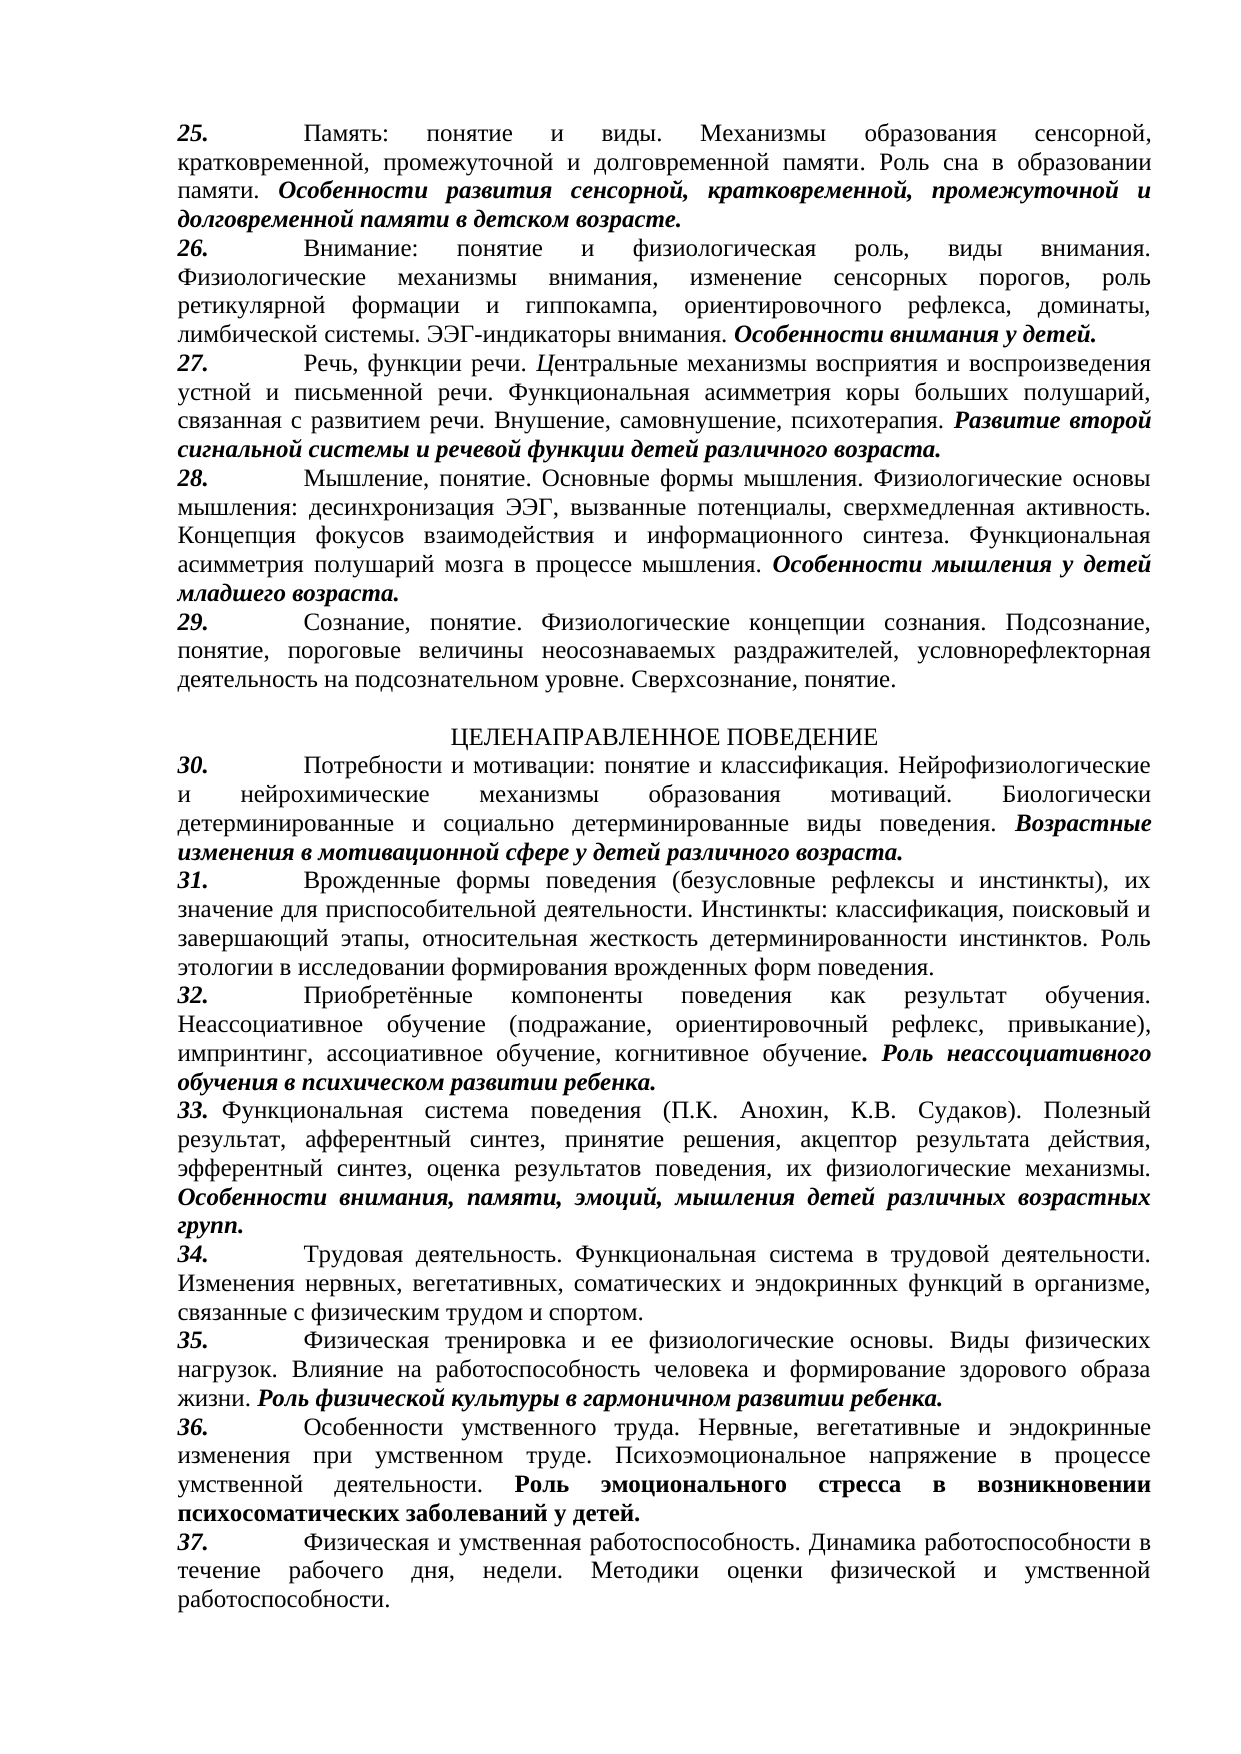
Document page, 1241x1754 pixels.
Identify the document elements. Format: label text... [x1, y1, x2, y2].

list Приобретённые компоненты поведения как результат обучения. Неассоциативное обучение (подражание, ориентировочный рефлекс, привыкание), импринтинг, ассоциативное обучение, когнитивное обучение. Роль неассоциативного обучения в психическом развитии ребенка. [177, 981, 1152, 1096]
list Особенности умственного труда. Нервные, вегетативные и эндокринные изменения при умственном труде. Психоэмоциональное напряжение в процессе умственной деятельности. Роль эмоционального стресса в возникновении психосоматических заболеваний у детей. [177, 1412, 1152, 1527]
list Физическая тренировка и ее физиологические основы. Виды физических нагрузок. Влияние на работоспособность человека и формирование здорового образа жизни. Роль физической культуры в гармоничном развитии ребенка. [177, 1326, 1152, 1412]
list Внимание: понятие и физиологическая роль, виды внимания. Физиологические механизмы внимания, изменение сенсорных порогов, роль ретикулярной формации и гиппокампа, ориентировочного рефлекса, доминаты, лимбической системы. ЭЭГ-индикаторы внимания. Особенности внимания у детей. [177, 233, 1152, 348]
list Врожденные формы поведения (безусловные рефлексы и инстинкты), их значение для приспособительной деятельности. Инстинкты: классификация, поисковый и завершающий этапы, относительная жесткость детерминированности инстинктов. Роль этологии в исследовании формирования врожденных форм поведения. [177, 866, 1152, 981]
list Трудовая деятельность. Функциональная система в трудовой деятельности. Изменения нервных, вегетативных, соматических и эндокринных функций в организме, связанные с физическим трудом и спортом. [177, 1239, 1152, 1326]
list Функциональная система поведения (П.К. Анохин, К.В. Судаков). Полезный результат, афферентный синтез, принятие решения, акцептор результата действия, эфферентный синтез, оценка результатов поведения, их физиологические механизмы. Особенности внимания, памяти, эмоций, мышления детей различных возрастных групп. [177, 1096, 1152, 1239]
list Сознание, понятие. Физиологические концепции сознания. Подсознание, понятие, пороговые величины неосознаваемых раздражителей, условнорефлекторная деятельность на подсознательном уровне. Сверхсознание, понятие. [177, 607, 1152, 693]
list Физическая и умственная работоспособность. Динамика работоспособности в течение рабочего дня, недели. Методики оценки физической и умственной работоспособности. [177, 1527, 1152, 1613]
list Речь, функции речи. Центральные механизмы восприятия и воспроизведения устной и письменной речи. Функциональная асимметрия коры больших полушарий, связанная с развитием речи. Внушение, самовнушение, психотерапия. Развитие второй сигнальной системы и речевой функции детей различного возраста. [177, 348, 1152, 463]
list Потребности и мотивации: понятие и классификация. Нейрофизиологические и нейрохимические механизмы образования мотиваций. Биологически детерминированные и социально детерминированные виды поведения. Возрастные изменения в мотивационной сфере у детей различного возраста. [177, 751, 1152, 866]
list Мышление, понятие. Основные формы мышления. Физиологические основы мышления: десинхронизация ЭЭГ, вызванные потенциалы, сверхмедленная активность. Концепция фокусов взаимодействия и информационного синтеза. Функциональная асимметрия полушарий мозга в процессе мышления. Особенности мышления у детей младшего возраста. [177, 463, 1152, 607]
list Память: понятие и виды. Механизмы образования сенсорной, кратковременной, промежуточной и долговременной памяти. Роль сна в образовании памяти. Особенности развития сенсорной, кратковременной, промежуточной и долговременной памяти в детском возрасте. [177, 118, 1152, 233]
text ЦЕЛЕНАПРАВЛЕННОЕ ПОВЕДЕНИЕ [177, 722, 1152, 751]
